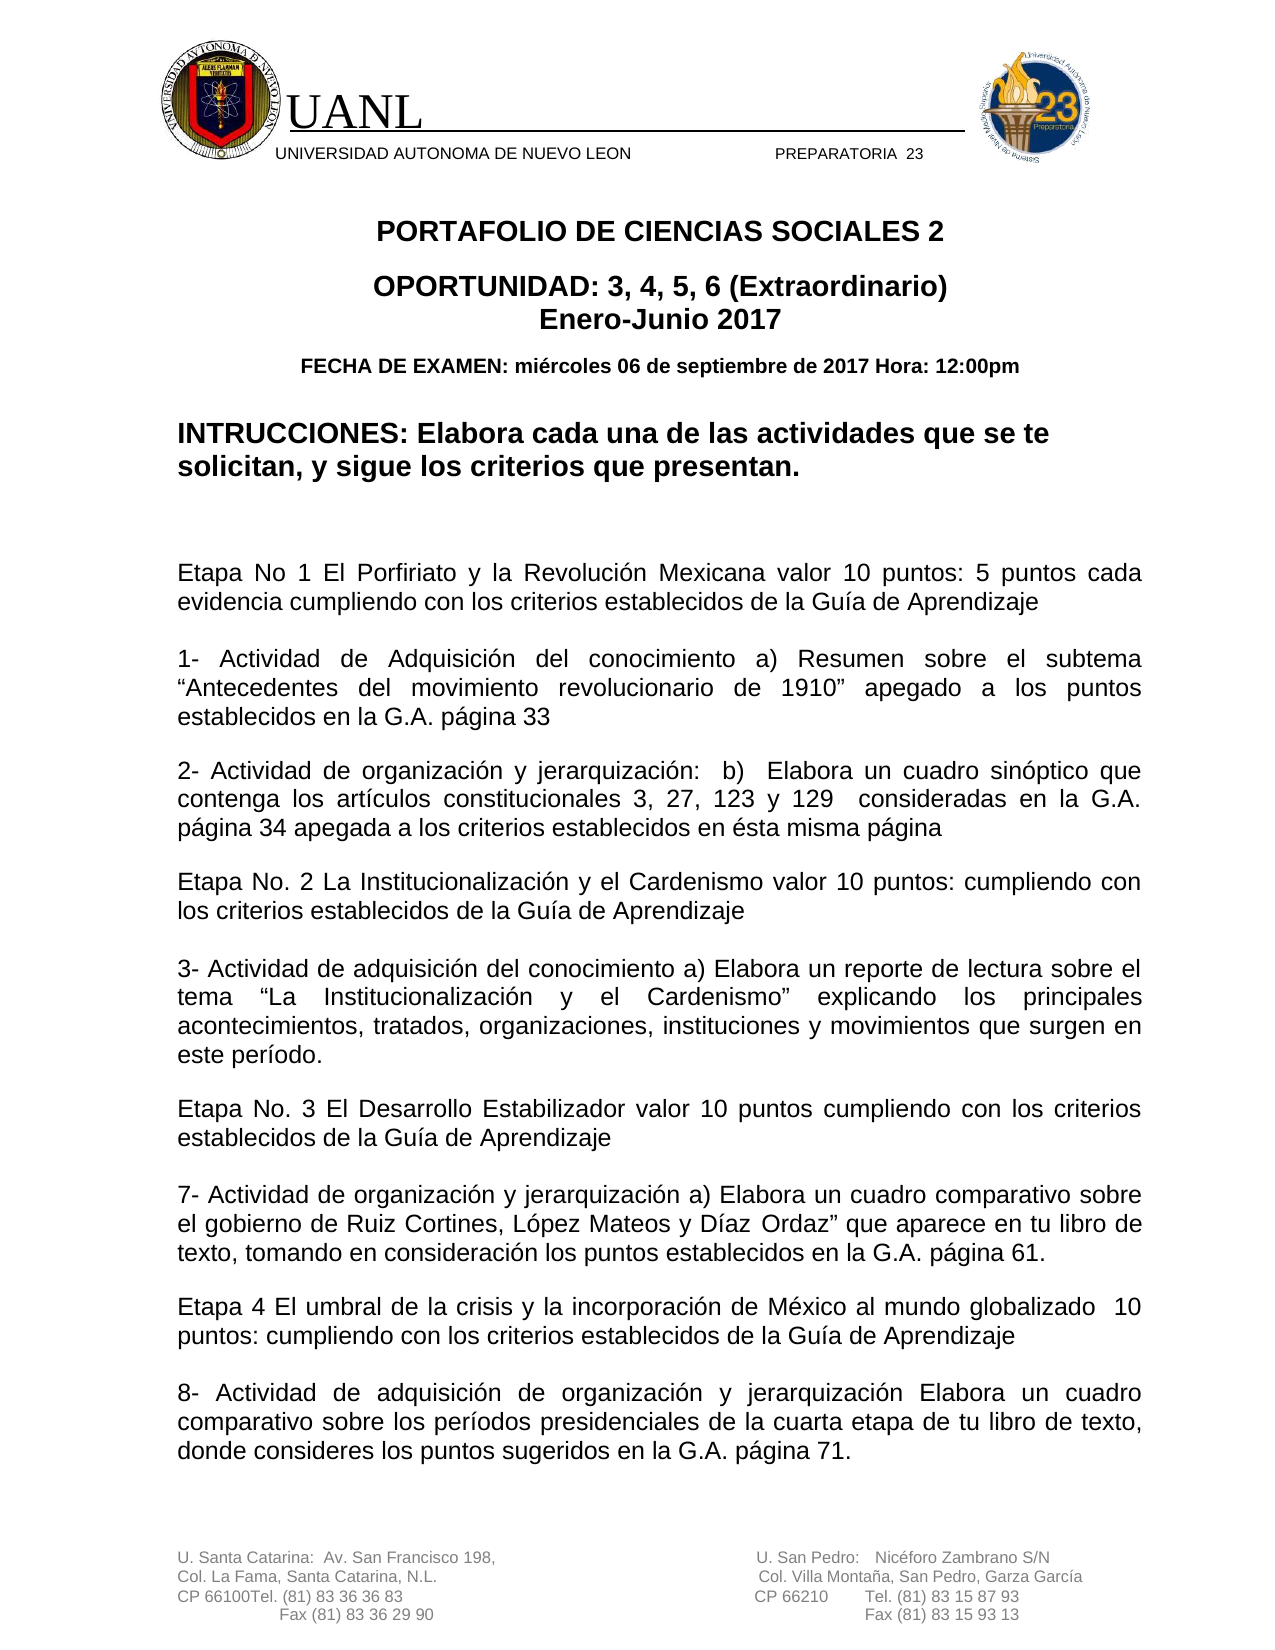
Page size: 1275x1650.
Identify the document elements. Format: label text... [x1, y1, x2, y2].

text Etapa No. 2 La Institucionalización y el Cardenismo valor 10 puntos: cumpliendo con los criterios establecidos de la Guía de Aprendizaje [177, 867, 1144, 925]
text 8- Actividad de adquisición de organización y jerarquización Elabora un cuadro comparativo sobre los períodos presidenciales de la cuarta etapa de tu libro de texto, donde consideres los puntos sugeridos en la G.A. página 71. [177, 1378, 1144, 1464]
picture [158, 37, 283, 161]
picture [979, 52, 1090, 82]
text UNIVERSIDAD AUTONOMA DE NUEVO LEON PREPARATORIA 23 [275, 144, 1144, 163]
text 7- Actividad de organización y jerarquización a) Elabora un cuadro comparativo sobre el gobierno de Ruiz Cortines, López Mateos y Díaz Ordaz” que aparece en tu libro de texto, tomando en consideración los puntos establecidos en la G.A. página 61. [177, 1180, 1144, 1267]
text Etapa No. 3 El Desarrollo Estabilizador valor 10 puntos cumpliendo con los criterios establecidos de la Guía de Aprendizaje [177, 1094, 1144, 1152]
text FECHA DE EXAMEN: miércoles 06 de septiembre de 2017 Hora: 12:00pm [177, 357, 1144, 377]
picture [979, 140, 1090, 144]
text PORTAFOLIO DE CIENCIAS SOCIALES 2 [177, 214, 1144, 248]
text UANL [285, 82, 1144, 140]
text Enero-Junio 2017 [177, 302, 1144, 336]
text Etapa 4 El umbral de la crisis y la incorporación de México al mundo globalizado 10 puntos: cumpliendo con los criterios establecidos de la Guía de Aprendizaje [177, 1292, 1144, 1349]
text 2- Actividad de organización y jerarquización: b) Elabora un cuadro sinóptico que contenga los artículos constitucionales 3, 27, 123 y 129 consideradas en la G.A. página 34 apegada a los criterios establecidos en ésta misma página [177, 756, 1144, 842]
text Etapa No 1 El Porfiriato y la Revolución Mexicana valor 10 puntos: 5 puntos cada evidencia cumpliendo con los criterios establecidos de la Guía de Aprendizaje [177, 558, 1144, 615]
text OPORTUNIDAD: 3, 4, 5, 6 (Extraordinario) [177, 269, 1144, 302]
text INTRUCCIONES: Elabora cada una de las actividades que se te solicitan, y sigue los criterios que presentan. [177, 417, 1144, 482]
text 1- Actividad de Adquisición del conocimiento a) Resumen sobre el subtema “Antecedentes del movimiento revolucionario de 1910” apegado a los puntos establecidos en la G.A. página 33 [177, 644, 1144, 730]
text 3- Actividad de adquisición del conocimiento a) Elabora un reporte de lectura sobre el tema “La Institucionalización y el Cardenismo” explicando los principales acontecimientos, tratados, organizaciones, instituciones y movimientos que surgen en este período. [177, 954, 1144, 1069]
